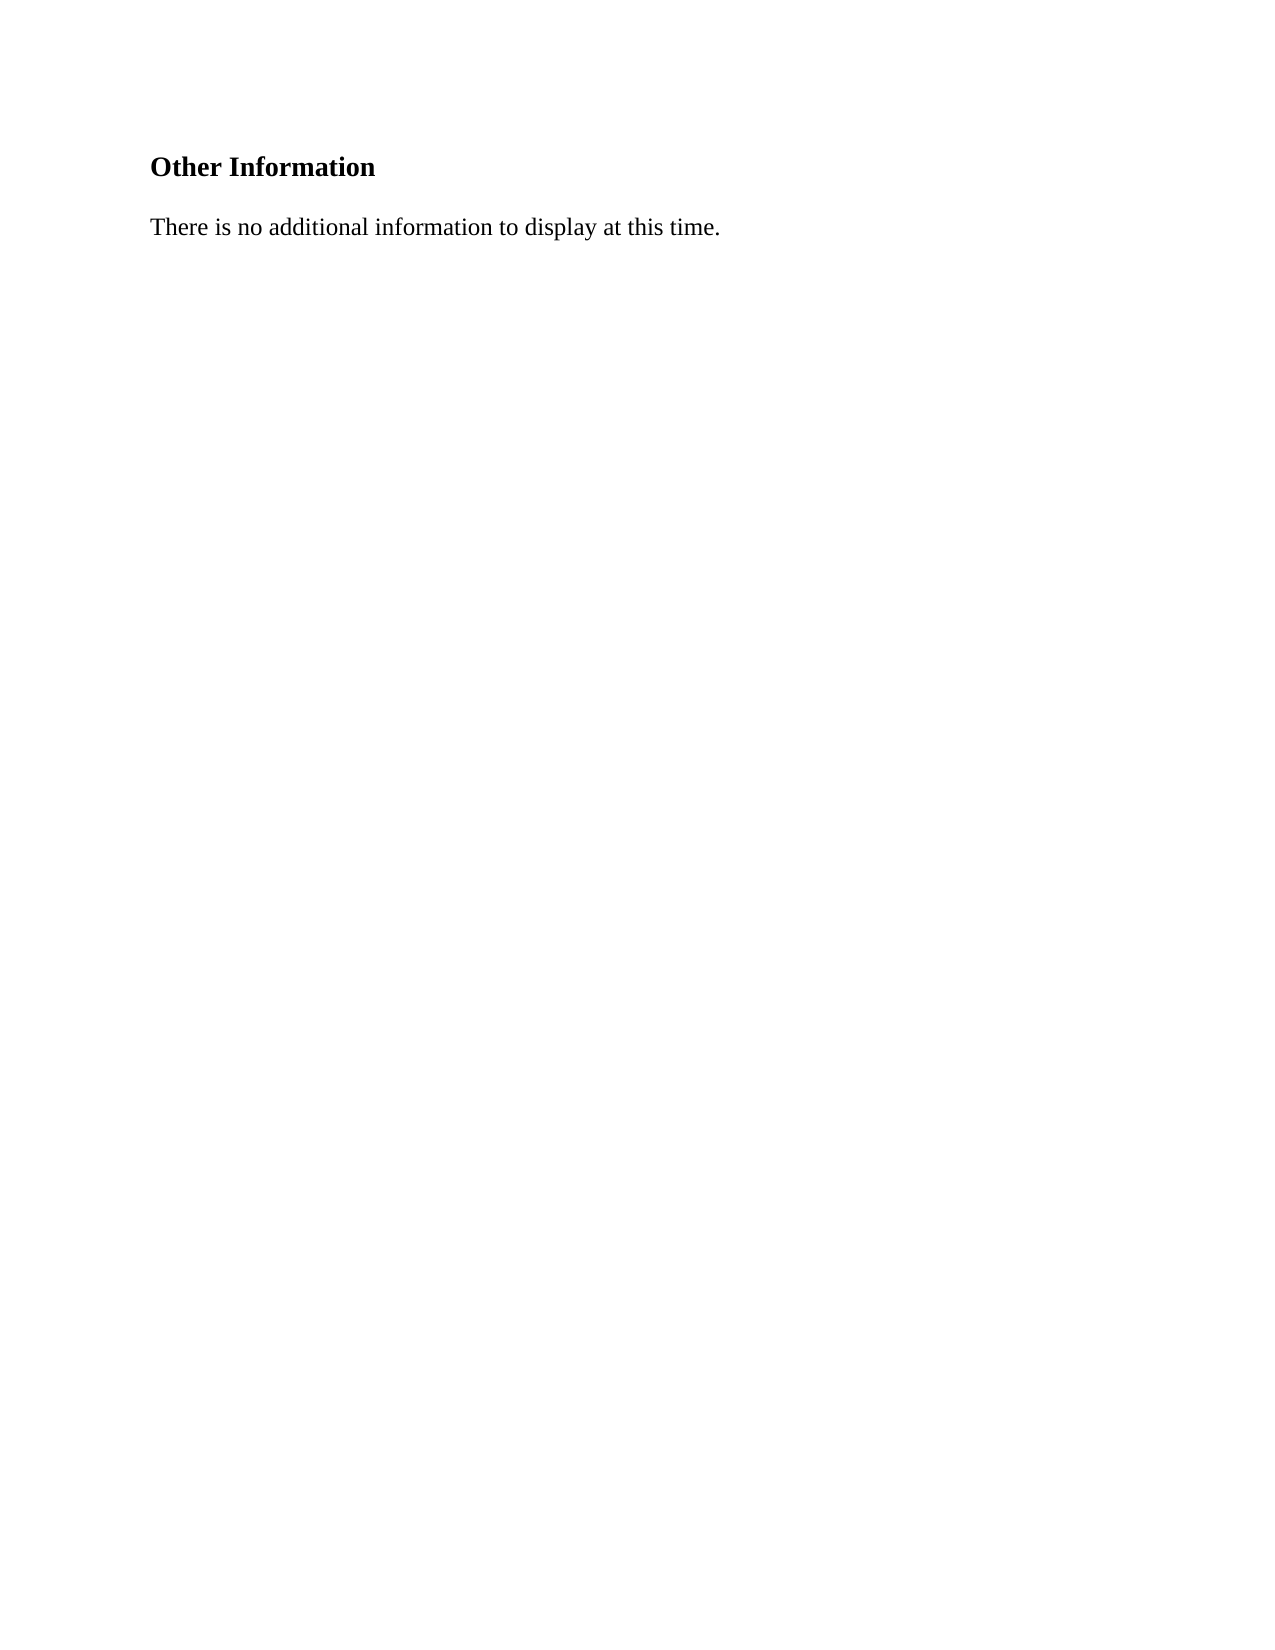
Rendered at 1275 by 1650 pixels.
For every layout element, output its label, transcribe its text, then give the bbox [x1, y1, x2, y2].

text There is no additional information to display at this time. [150, 212, 1125, 240]
text Other Information [150, 150, 1125, 182]
